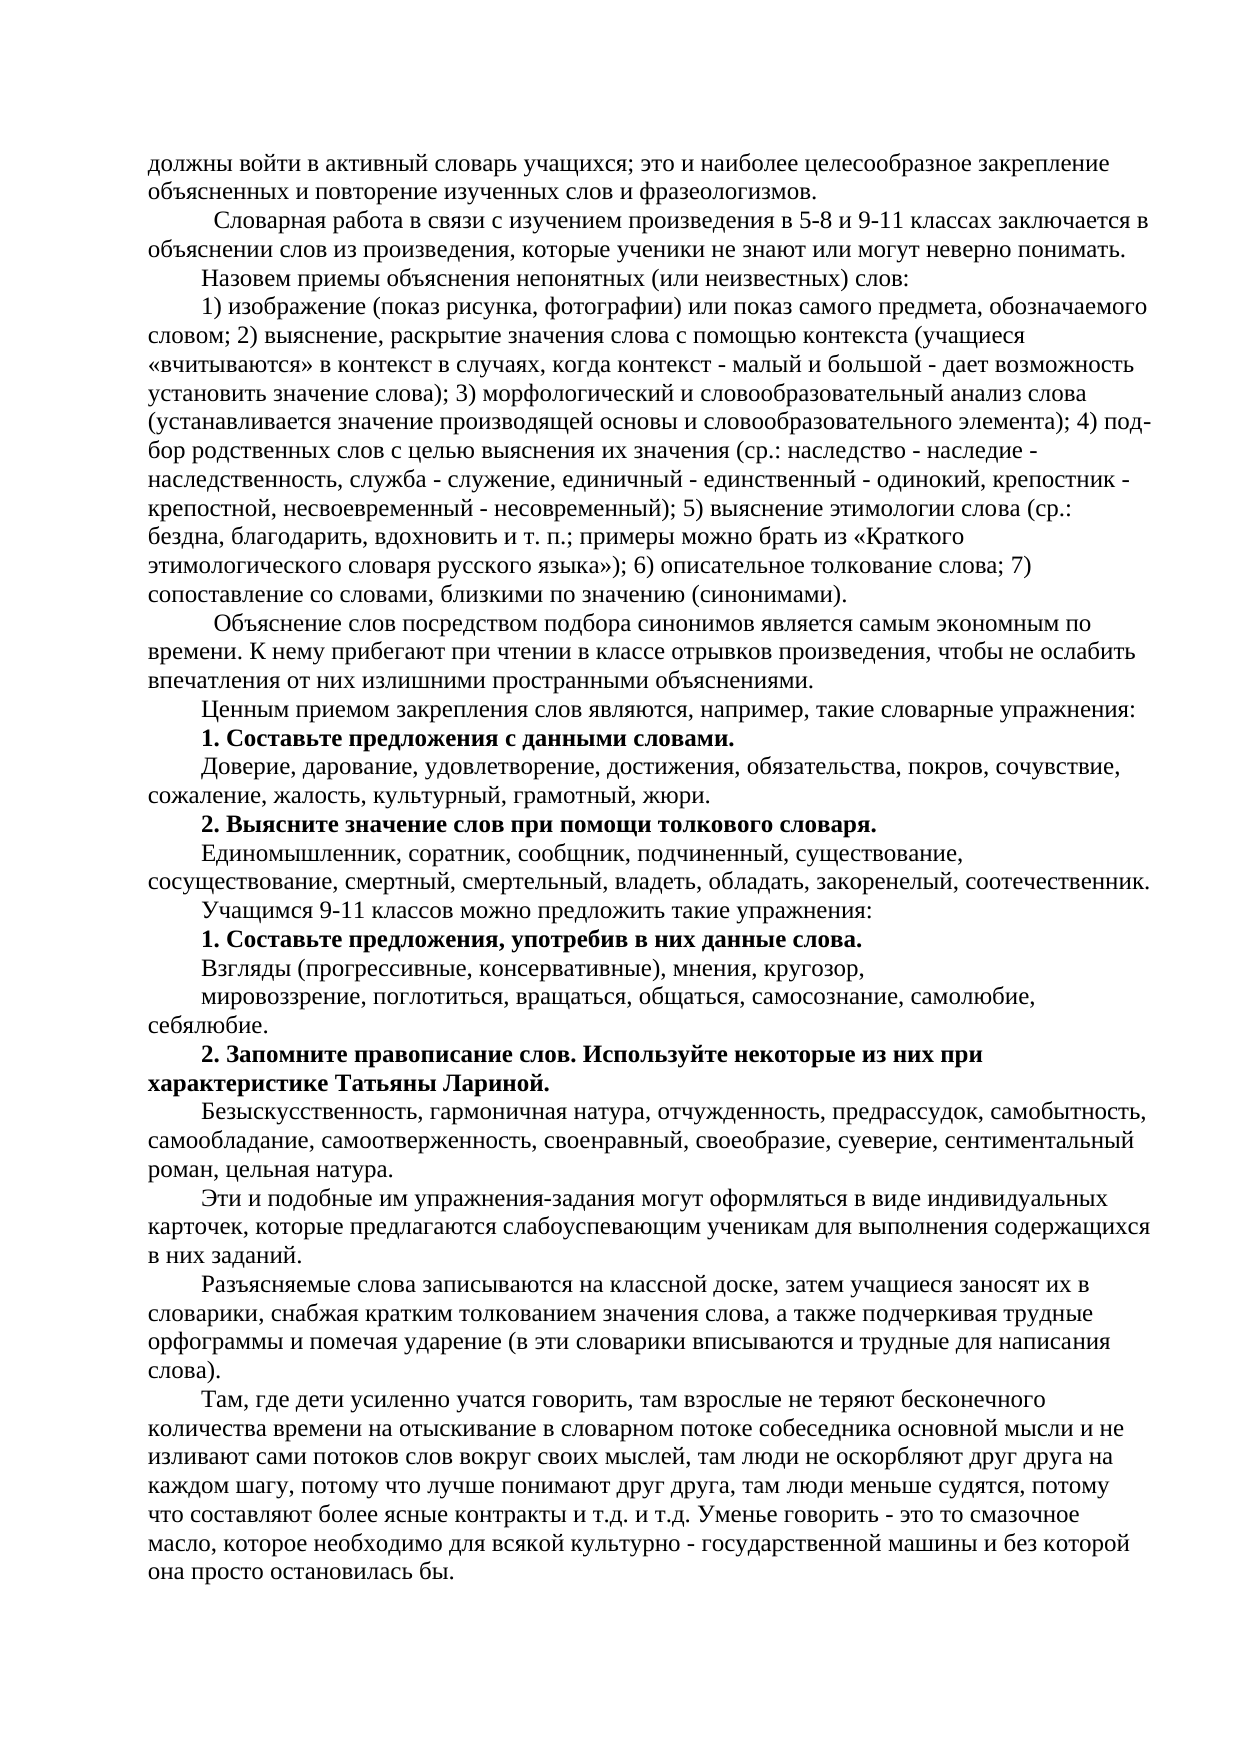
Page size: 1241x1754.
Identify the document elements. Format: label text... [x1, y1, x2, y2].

text Ценным приемом закрепления слов являются, например, такие словарные упражнения: [148, 694, 1152, 723]
text мировоззрение, поглотиться, вращаться, общаться, самосознание, самолюбие, себялюбие. [148, 981, 1152, 1039]
text Единомышленник, соратник, сообщник, подчиненный, существование, сосуществование, смертный, смертельный, владеть, обладать, закоренелый, соотечественник. [148, 838, 1152, 895]
text Доверие, дарование, удовлетворение, достижения, обязательства, покров, сочувствие, сожаление, жалость, культурный, грамотный, жюри. [148, 751, 1152, 809]
text Объяснение слов посредством подбора синонимов является самым экономным по времени. К нему прибегают при чтении в классе отрывков произведения, чтобы не ослабить впечатления от них излишними пространными объяснениями. [148, 608, 1152, 694]
text Там, где дети усиленно учатся говорить, там взрослые не теряют бесконечного количества времени на отыскивание в словарном потоке собеседника основной мысли и не изливают сами потоков слов вокруг своих мыслей, там люди не оскорбляют друг друга на каждом шагу, потому что лучше понимают друг друга, там люди меньше судятся, потому что составляют более ясные контракты и т.д. и т.д. Уменье говорить - это то смазочное масло, которое необходимо для всякой культурно - государственной машины и без которой она просто остановилась бы. [148, 1384, 1152, 1585]
text 1) изображение (показ рисунка, фотографии) или показ самого предмета, обозначаемого словом; 2) выяснение, раскрытие значения слова с помощью контекста (учащиеся «вчитываются» в контекст в случаях, когда контекст - малый и большой - дает возможность установить значение слова); 3) морфологический и словообразовательный анализ слова (устанавливается значение производящей основы и словообразовательного элемента); 4) подбор родственных слов с целью выяснения их значения (ср.: наследство - наследие - наследственность, служба - служение, единичный - единственный - одинокий, крепостник - крепостной, несвоевременный - несовременный); 5) выяснение этимологии слова (ср.: бездна, благодарить, вдохновить и т. п.; примеры можно брать из «Краткого этимологического словаря русского языка»); 6) описательное толкование слова; 7) сопоставление со словами, близкими по значению (синонимами). [148, 291, 1152, 608]
text 1. Составьте предложения, употребив в них данные слова. [148, 924, 1152, 953]
text Безыскусственность, гармоничная натура, отчужденность, предрассудок, самобытность, самообладание, самоотверженность, своенравный, своеобразие, суеверие, сентиментальный роман, цельная натура. [148, 1096, 1152, 1183]
text Разъясняемые слова записываются на классной доске, затем учащиеся заносят их в словарики, снабжая кратким толкованием значения слова, а также подчеркивая трудные орфограммы и помечая ударение (в эти словарики вписываются и трудные для написания слова). [148, 1269, 1152, 1384]
text 2. Запомните правописание слов. Используйте некоторые из них при характеристике Татьяны Лариной. [148, 1039, 1152, 1096]
text Словарная работа в связи с изучением произведения в 5-8 и 9-11 классах заключается в объяснении слов из произведения, которые ученики не знают или могут неверно понимать. [148, 205, 1152, 263]
text Взгляды (прогрессивные, консервативные), мнения, кругозор, [148, 953, 1152, 981]
text Эти и подобные им упражнения-задания могут оформляться в виде индивидуальных карточек, которые предлагаются слабоуспевающим ученикам для выполнения содержащихся в них заданий. [148, 1183, 1152, 1269]
text Учащимся 9-11 классов можно предложить такие упражнения: [148, 895, 1152, 924]
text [148, 148, 1152, 205]
text 2. Выясните значение слов при помощи толкового словаря. [148, 809, 1152, 838]
text 1. Составьте предложения с данными словами. [148, 723, 1152, 751]
text Назовем приемы объяснения непонятных (или неизвестных) слов: [148, 263, 1152, 291]
